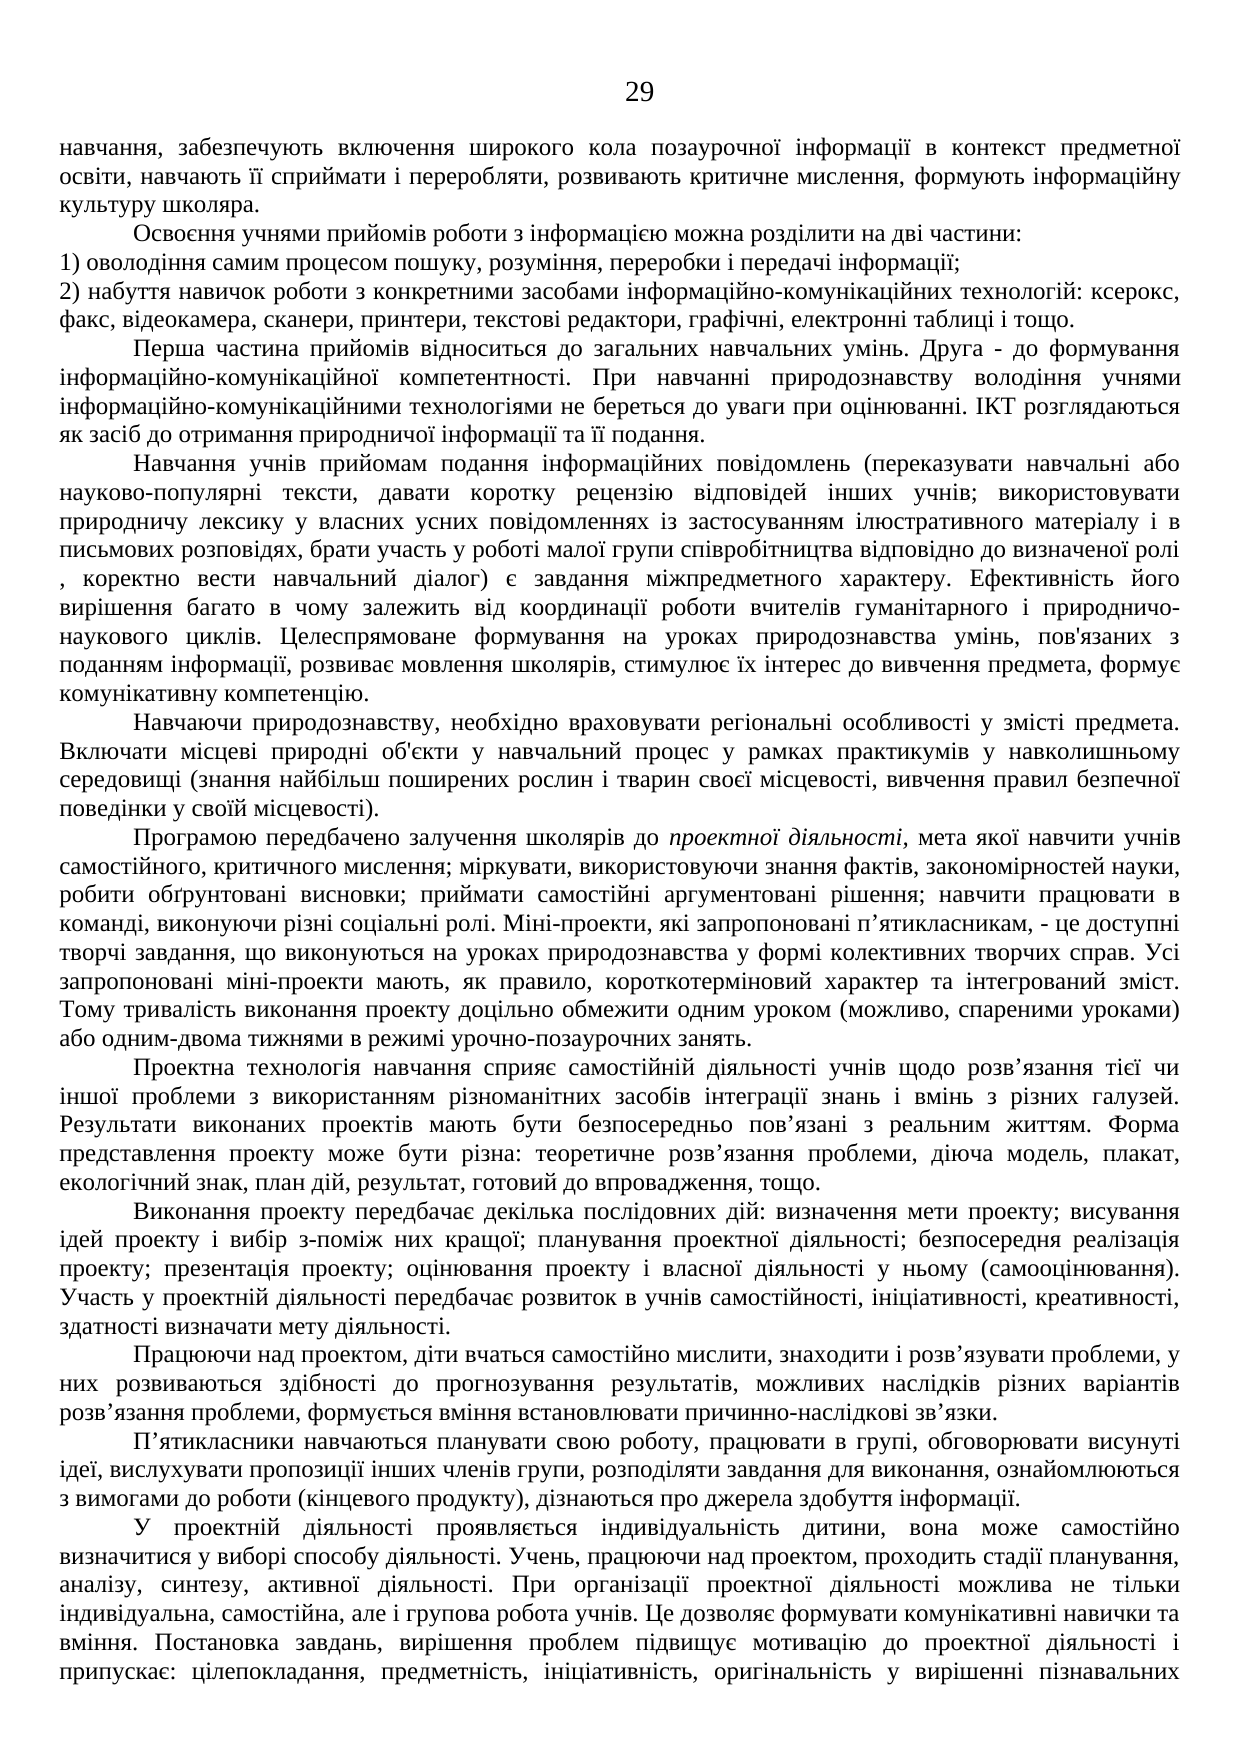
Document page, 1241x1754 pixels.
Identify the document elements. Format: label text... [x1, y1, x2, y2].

text Освоєння учнями прийомів роботи з інформацією можна розділити на дві частини: [59, 218, 1181, 247]
text Проектна технологія навчання сприяє самостійній діяльності учнів щодо розв’язання тієї чи іншої проблеми з використанням різноманітних засобів інтеграції знань і вмінь з різних галузей. Результати виконаних проектів мають бути безпосередньо пов’язані з реальним життям. Форма представлення проекту може бути різна: теоретичне розв’язання проблеми, діюча модель, плакат, екологічний знак, план дій, результат, готовий до впровадження, тощо. [59, 1052, 1181, 1196]
text Працюючи над проектом, діти вчаться самостійно мислити, знаходити і розв’язувати проблеми, у них розвиваються здібності до прогнозування результатів, можливих наслідків різних варіантів розв’язання проблеми, формується вміння встановлювати причинно-наслідкові зв’язки. [59, 1339, 1181, 1426]
text Програмою передбачено залучення школярів до проектної діяльності, мета якої навчити учнів самостійного, критичного мислення; міркувати, використовуючи знання фактів, закономірностей науки, робити обґрунтовані висновки; приймати самостійні аргументовані рішення; навчити працювати в команді, виконуючи різні соціальні ролі. Міні-проекти, які запропоновані п’ятикласникам, - це доступні творчі завдання, що виконуються на уроках природознавства у формі колективних творчих справ. Усі запропоновані міні-проекти мають, як правило, короткотерміновий характер та інтегрований зміст. Тому тривалість виконання проекту доцільно обмежити одним уроком (можливо, спареними уроками) або одним-двома тижнями в режимі урочно-позаурочних занять. [59, 822, 1181, 1052]
text П’ятикласники навчаються планувати свою роботу, працювати в групі, обговорювати висунуті ідеї, вислухувати пропозиції інших членів групи, розподіляти завдання для виконання, ознайомлюються з вимогами до роботи (кінцевого продукту), дізнаються про джерела здобуття інформації. [59, 1426, 1181, 1512]
text Виконання проекту передбачає декілька послідовних дій: визначення мети проекту; висування ідей проекту і вибір з-поміж них кращої; планування проектної діяльності; безпосередня реалізація проекту; презентація проекту; оцінювання проекту і власної діяльності у ньому (самооцінювання). Участь у проектній діяльності передбачає розвиток в учнів самостійності, ініціативності, креативності, здатності визначати мету діяльності. [59, 1196, 1181, 1339]
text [59, 1512, 1181, 1684]
text Навчаючи природознавству, необхідно враховувати регіональні особливості у змісті предмета. Включати місцеві природні об'єкти у навчальний процес у рамках практикумів у навколишньому середовищі (знання найбільш поширених рослин і тварин своєї місцевості, вивчення правил безпечної поведінки у своїй місцевості). [59, 707, 1181, 822]
text Навчання учнів прийомам подання інформаційних повідомлень (переказувати навчальні або науково-популярні тексти, давати коротку рецензію відповідей інших учнів; використовувати природничу лексику у власних усних повідомленнях із застосуванням ілюстративного матеріалу і в письмових розповідях, брати участь у роботі малої групи співробітництва відповідно до визначеної ролі , коректно вести навчальний діалог) є завдання міжпредметного характеру. Ефективність його вирішення багато в чому залежить від координації роботи вчителів гуманітарного і природничо-наукового циклів. Целеспрямоване формування на уроках природознавства умінь, пов'язаних з поданням інформації, розвиває мовлення школярів, стимулює їх інтерес до вивчення предмета, формує комунікативну компетенцію. [59, 448, 1181, 707]
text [59, 132, 1181, 218]
text 2) набуття навичок роботи з конкретними засобами інформаційно-комунікаційних технологій: ксерокс, факс, відеокамера, сканери, принтери, текстові редактори, графічні, електронні таблиці і тощо. [59, 276, 1181, 333]
text Перша частина прийомів відноситься до загальних навчальних умінь. Друга - до формування інформаційно-комунікаційної компетентності. При навчанні природознавству володіння учнями інформаційно-комунікаційними технологіями не береться до уваги при оцінюванні. ІКТ розглядаються як засіб до отримання природничої інформації та її подання. [59, 333, 1181, 448]
text 1) оволодіння самим процесом пошуку, розуміння, переробки і передачі інформації; [59, 247, 1181, 276]
